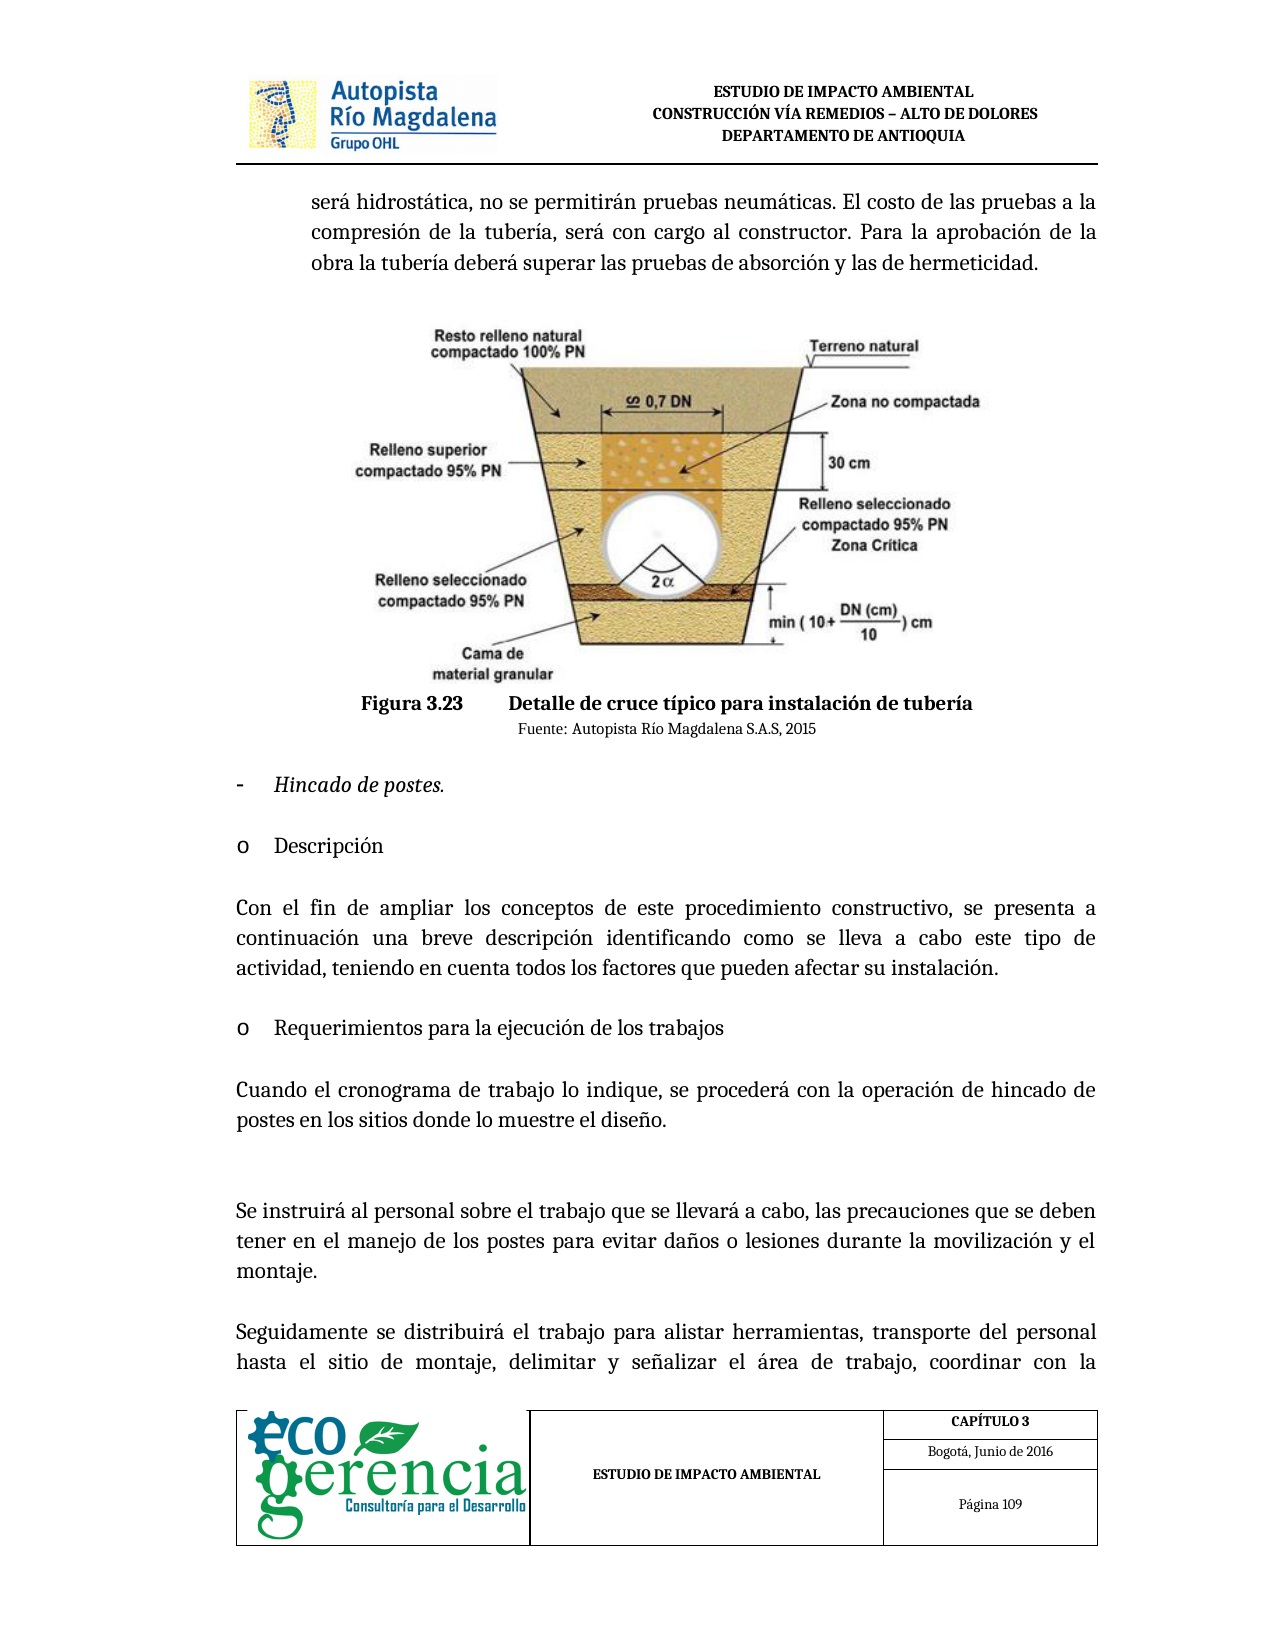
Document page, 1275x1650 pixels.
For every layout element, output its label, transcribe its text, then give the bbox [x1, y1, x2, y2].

text Con el fin de ampliar los conceptos de este procedimiento constructivo, se presenta a continuación una breve descripción identificando como se lleva a cabo este tipo de actividad, teniendo en cuenta todos los factores que pueden afectar su instalación. [236, 894, 1098, 981]
text Se instruirá al personal sobre el trabajo que se llevará a cabo, las precauciones que se deben tener en el manejo de los postes para evitar daños o lesiones durante la movilización y el montaje. [236, 1198, 1098, 1284]
picture [247, 1410, 269, 1435]
subtitle Requerimientos para la ejecución de los trabajos [236, 1015, 1098, 1043]
picture [247, 74, 499, 154]
subtitle Hincado de postes. [236, 772, 1098, 798]
text Cuando el cronograma de trabajo lo indique, se procederá con la operación de hincado de postes en los sitios donde lo muestre el diseño. [236, 1077, 1098, 1133]
text Fuente: Autopista Río Magdalena S.A.S, 2015 [236, 719, 1098, 739]
picture [265, 1424, 280, 1433]
text Figura 3.23 Detalle de cruce típico para instalación de tubería [236, 692, 1098, 716]
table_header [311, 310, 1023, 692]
subtitle Descripción [236, 832, 1098, 860]
picture [247, 1410, 527, 1540]
